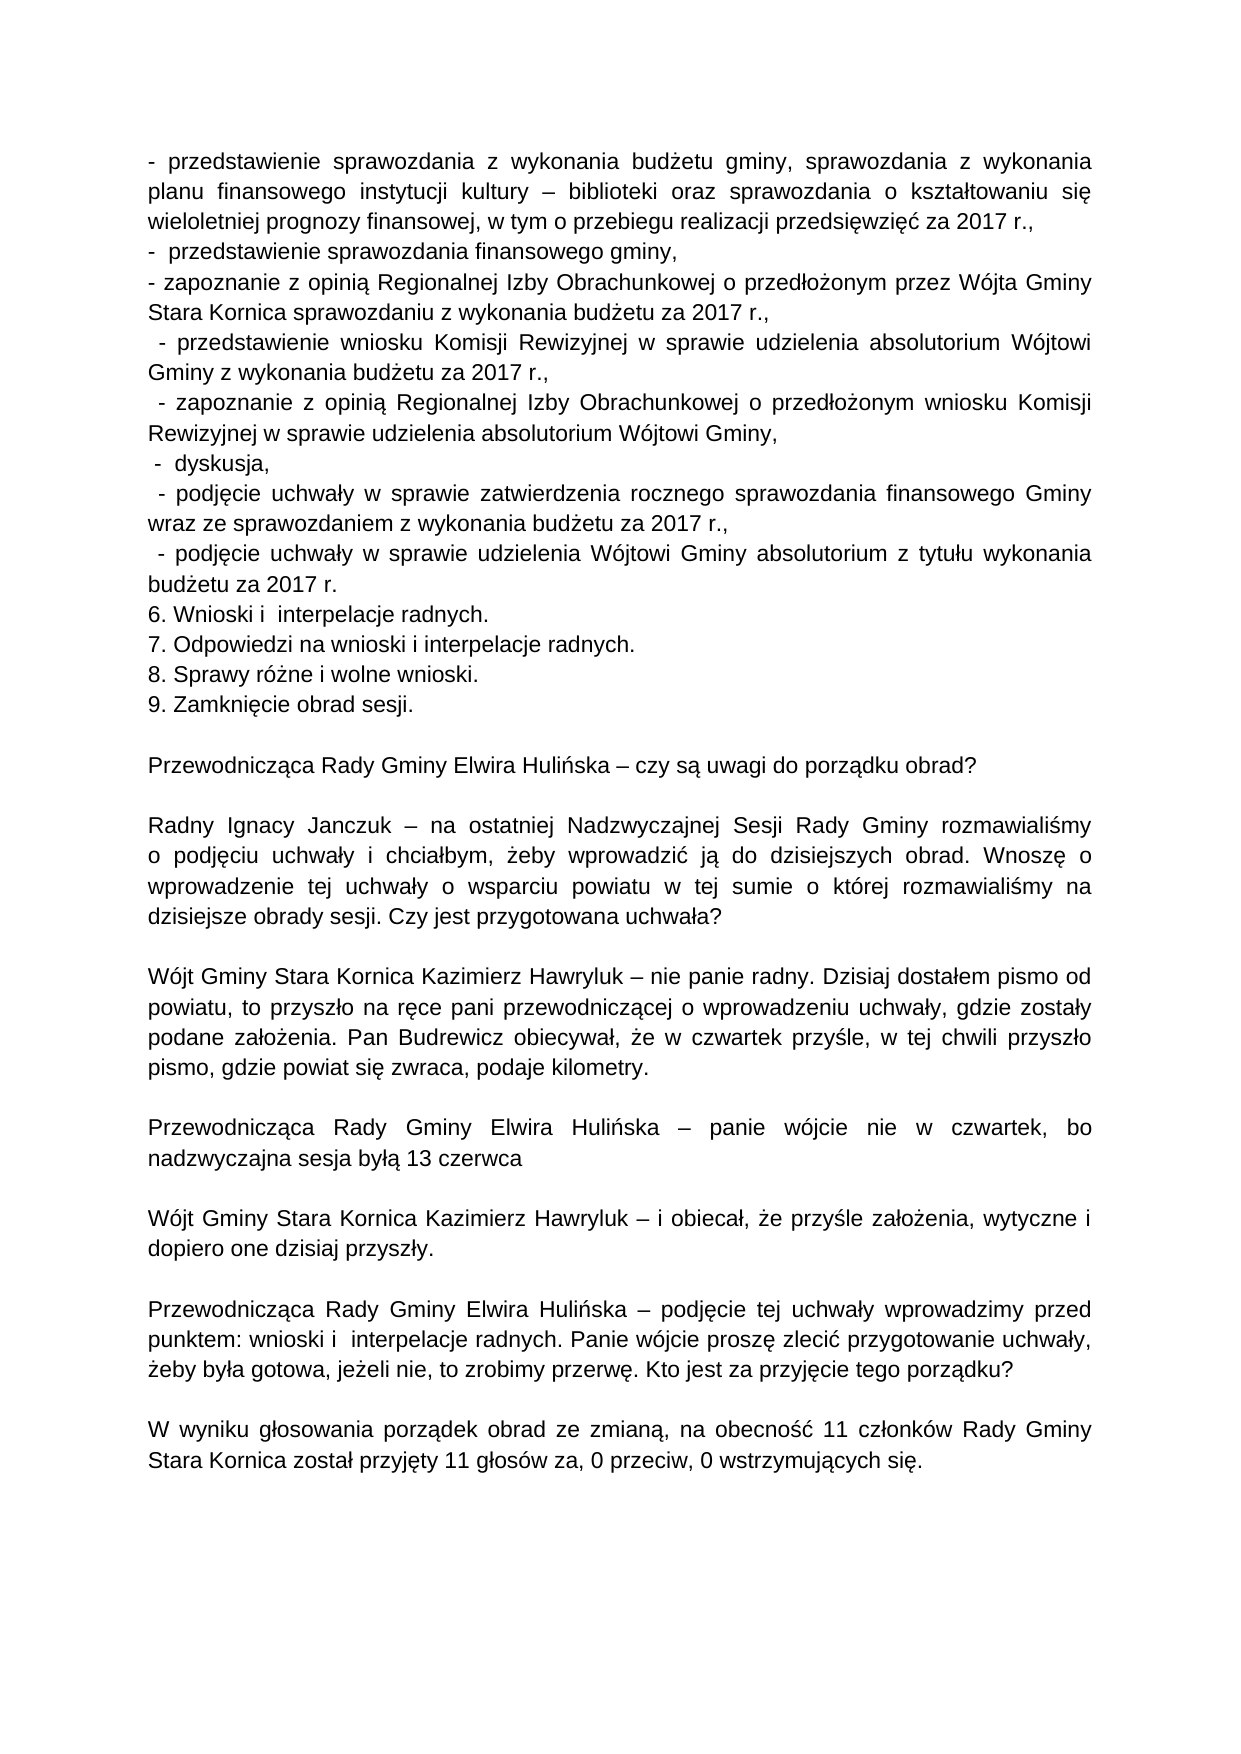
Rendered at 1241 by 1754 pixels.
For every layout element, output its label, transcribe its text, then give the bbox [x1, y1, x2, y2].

text - zapoznanie z opinią Regionalnej Izby Obrachunkowej o przedłożonym wniosku Komisji Rewizyjnej w sprawie udzielenia absolutorium Wójtowi Gminy, [148, 389, 1093, 446]
text - podjęcie uchwały w sprawie zatwierdzenia rocznego sprawozdania finansowego Gminy wraz ze sprawozdaniem z wykonania budżetu za 2017 r., [148, 480, 1093, 536]
text - zapoznanie z opinią Regionalnej Izby Obrachunkowej o przedłożonym przez Wójta Gminy Stara Kornica sprawozdaniu z wykonania budżetu za 2017 r., [148, 268, 1093, 325]
text Przewodnicząca Rady Gminy Elwira Hulińska – podjęcie tej uchwały wprowadzimy przed punktem: wnioski i interpelacje radnych. Panie wójcie proszę zlecić przygotowanie uchwały, żeby była gotowa, jeżeli nie, to zrobimy przerwę. Kto jest za przyjęcie tego porządku? [148, 1296, 1093, 1382]
text 9. Zamknięcie obrad sesji. [148, 691, 1093, 718]
text - przedstawienie sprawozdania z wykonania budżetu gminy, sprawozdania z wykonania planu finansowego instytucji kultury – biblioteki oraz sprawozdania o kształtowaniu się wieloletniej prognozy finansowej, w tym o przebiegu realizacji przedsięwzięć za 2017 r., [148, 148, 1093, 234]
text - podjęcie uchwały w sprawie udzielenia Wójtowi Gminy absolutorium z tytułu wykonania budżetu za 2017 r. [148, 540, 1093, 597]
text Wójt Gminy Stara Kornica Kazimierz Hawryluk – nie panie radny. Dzisiaj dostałem pismo od powiatu, to przyszło na ręce pani przewodniczącej o wprowadzeniu uchwały, gdzie zostały podane założenia. Pan Budrewicz obiecywał, że w czwartek przyśle, w tej chwili przyszło pismo, gdzie powiat się zwraca, podaje kilometry. [148, 963, 1093, 1080]
text Przewodnicząca Rady Gminy Elwira Hulińska – czy są uwagi do porządku obrad? [148, 752, 1093, 778]
text Wójt Gminy Stara Kornica Kazimierz Hawryluk – i obiecał, że przyśle założenia, wytyczne i dopiero one dzisiaj przyszły. [148, 1205, 1093, 1261]
text - przedstawienie wniosku Komisji Rewizyjnej w sprawie udzielenia absolutorium Wójtowi Gminy z wykonania budżetu za 2017 r., [148, 329, 1093, 385]
text Przewodnicząca Rady Gminy Elwira Hulińska – panie wójcie nie w czwartek, bo nadzwyczajna sesja byłą 13 czerwca [148, 1114, 1093, 1171]
text 6. Wnioski i interpelacje radnych. [148, 601, 1093, 627]
text - dyskusja, [148, 450, 1093, 476]
text W wyniku głosowania porządek obrad ze zmianą, na obecność 11 członków Rady Gminy Stara Kornica został przyjęty 11 głosów za, 0 przeciw, 0 wstrzymujących się. [148, 1416, 1093, 1473]
text 7. Odpowiedzi na wnioski i interpelacje radnych. [148, 631, 1093, 657]
text Radny Ignacy Janczuk – na ostatniej Nadzwyczajnej Sesji Rady Gminy rozmawialiśmy o podjęciu uchwały i chciałbym, żeby wprowadzić ją do dzisiejszych obrad. Wnoszę o wprowadzenie tej uchwały o wsparciu powiatu w tej sumie o której rozmawialiśmy na dzisiejsze obrady sesji. Czy jest przygotowana uchwała? [148, 812, 1093, 929]
text 8. Sprawy różne i wolne wnioski. [148, 661, 1093, 687]
text - przedstawienie sprawozdania finansowego gminy, [148, 238, 1093, 264]
